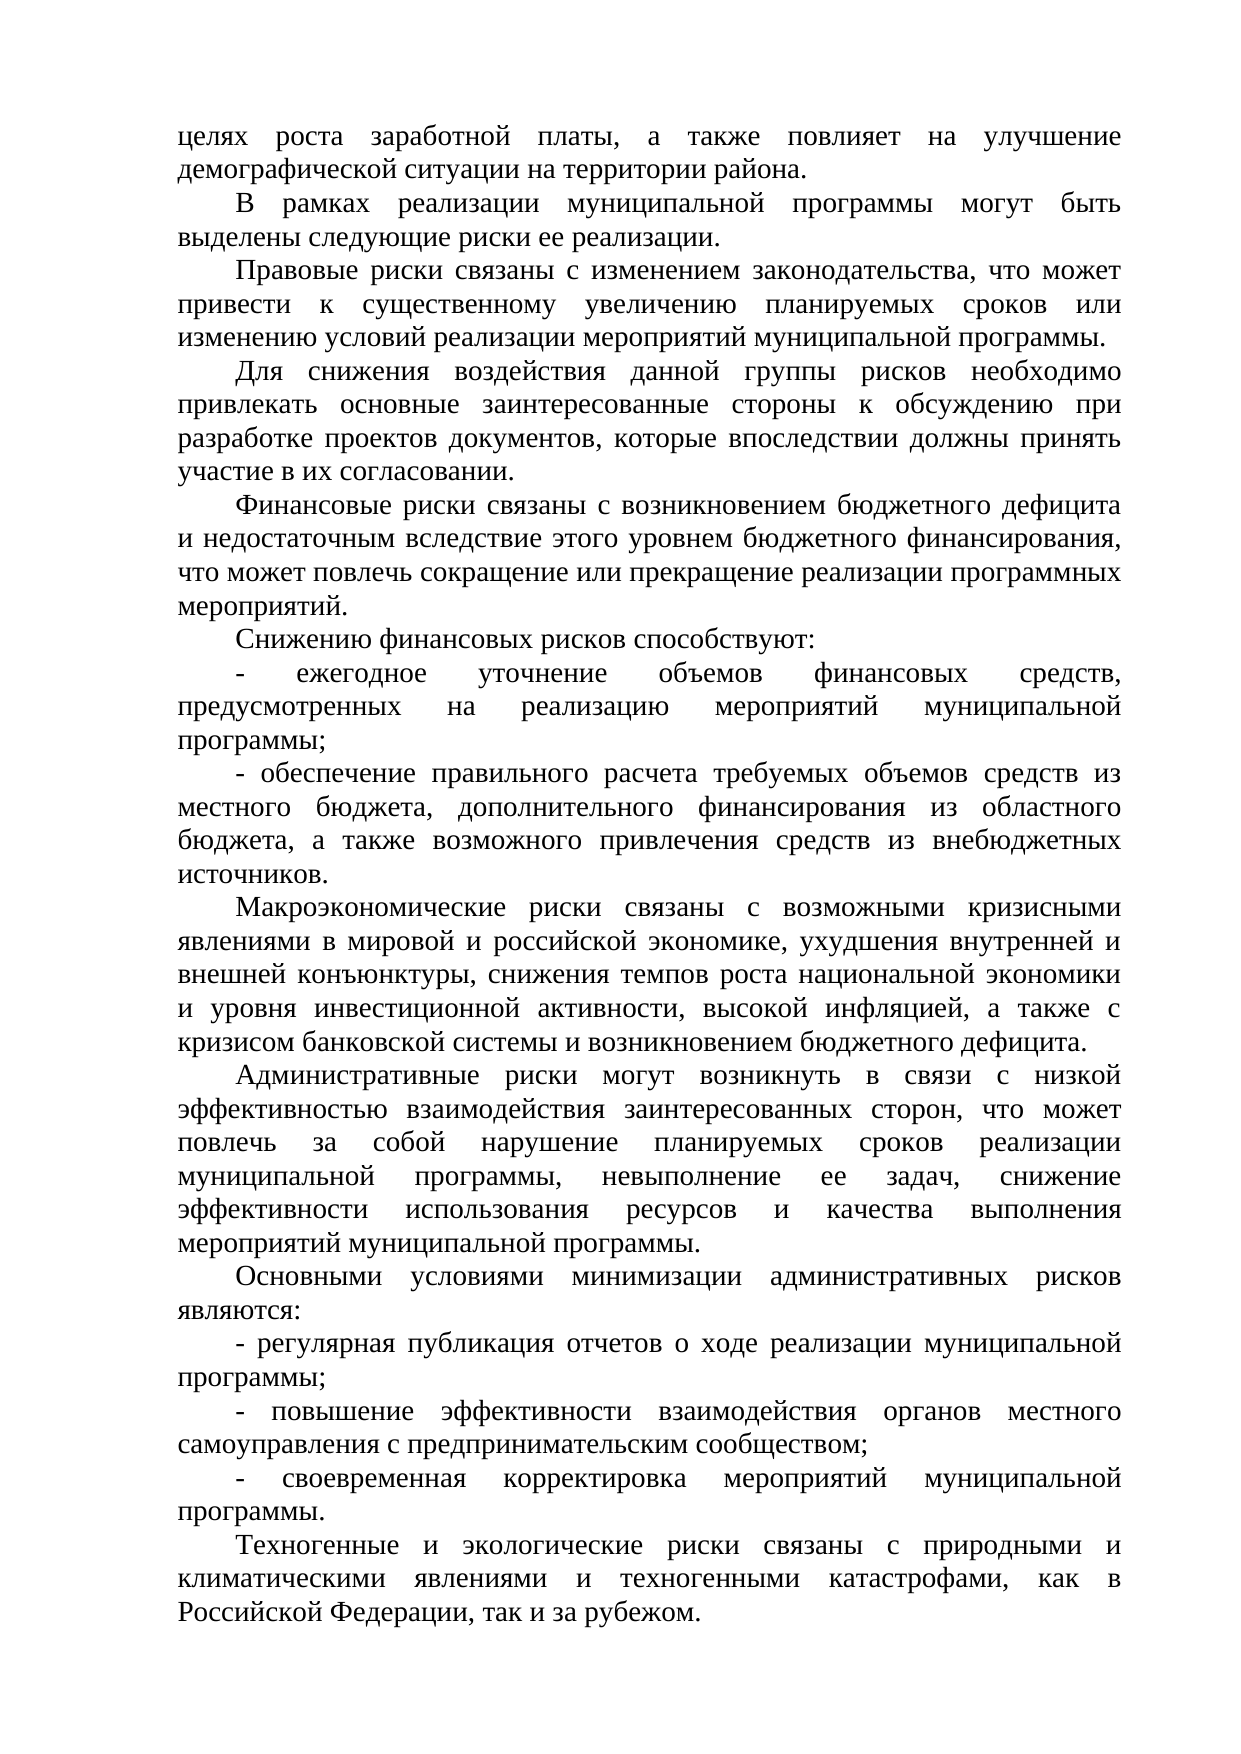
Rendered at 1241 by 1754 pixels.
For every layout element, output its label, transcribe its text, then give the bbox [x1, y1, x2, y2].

text Макроэкономические риски связаны с возможными кризисными явлениями в мировой и российской экономике, ухудшения внутренней и внешней конъюнктуры, снижения темпов роста национальной экономики и уровня инвестиционной активности, высокой инфляцией, а также с кризисом банковской системы и возникновением бюджетного дефицита. [177, 889, 1122, 1057]
text - повышение эффективности взаимодействия органов местного самоуправления с предпринимательским сообществом; [177, 1393, 1122, 1460]
text Финансовые риски связаны с возникновением бюджетного дефицита и недостаточным вследствие этого уровнем бюджетного финансирования, что может повлечь сокращение или прекращение реализации программных мероприятий. [177, 487, 1122, 621]
text - регулярная публикация отчетов о ходе реализации муниципальной программы; [177, 1326, 1122, 1393]
text - обеспечение правильного расчета требуемых объемов средств из местного бюджета, дополнительного финансирования из областного бюджета, а также возможного привлечения средств из внебюджетных источников. [177, 755, 1122, 889]
text В рамках реализации муниципальной программы могут быть выделены следующие риски ее реализации. [177, 185, 1122, 252]
text Для снижения воздействия данной группы рисков необходимо привлекать основные заинтересованные стороны к обсуждению при разработке проектов документов, которые впоследствии должны принять участие в их согласовании. [177, 353, 1122, 487]
text - своевременная корректировка мероприятий муниципальной программы. [177, 1460, 1122, 1527]
text - ежегодное уточнение объемов финансовых средств, предусмотренных на реализацию мероприятий муниципальной программы; [177, 655, 1122, 755]
text Административные риски могут возникнуть в связи с низкой эффективностью взаимодействия заинтересованных сторон, что может повлечь за собой нарушение планируемых сроков реализации муниципальной программы, невыполнение ее задач, снижение эффективности использования ресурсов и качества выполнения мероприятий муниципальной программы. [177, 1057, 1122, 1258]
text Правовые риски связаны с изменением законодательства, что может привести к существенному увеличению планируемых сроков или изменению условий реализации мероприятий муниципальной программы. [177, 252, 1122, 353]
text Техногенные и экологические риски связаны с природными и климатическими явлениями и техногенными катастрофами, как в Российской Федерации, так и за рубежом. [177, 1527, 1122, 1627]
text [177, 118, 1122, 185]
text Основными условиями минимизации административных рисков являются: [177, 1258, 1122, 1326]
text Снижению финансовых рисков способствуют: [177, 621, 1122, 655]
